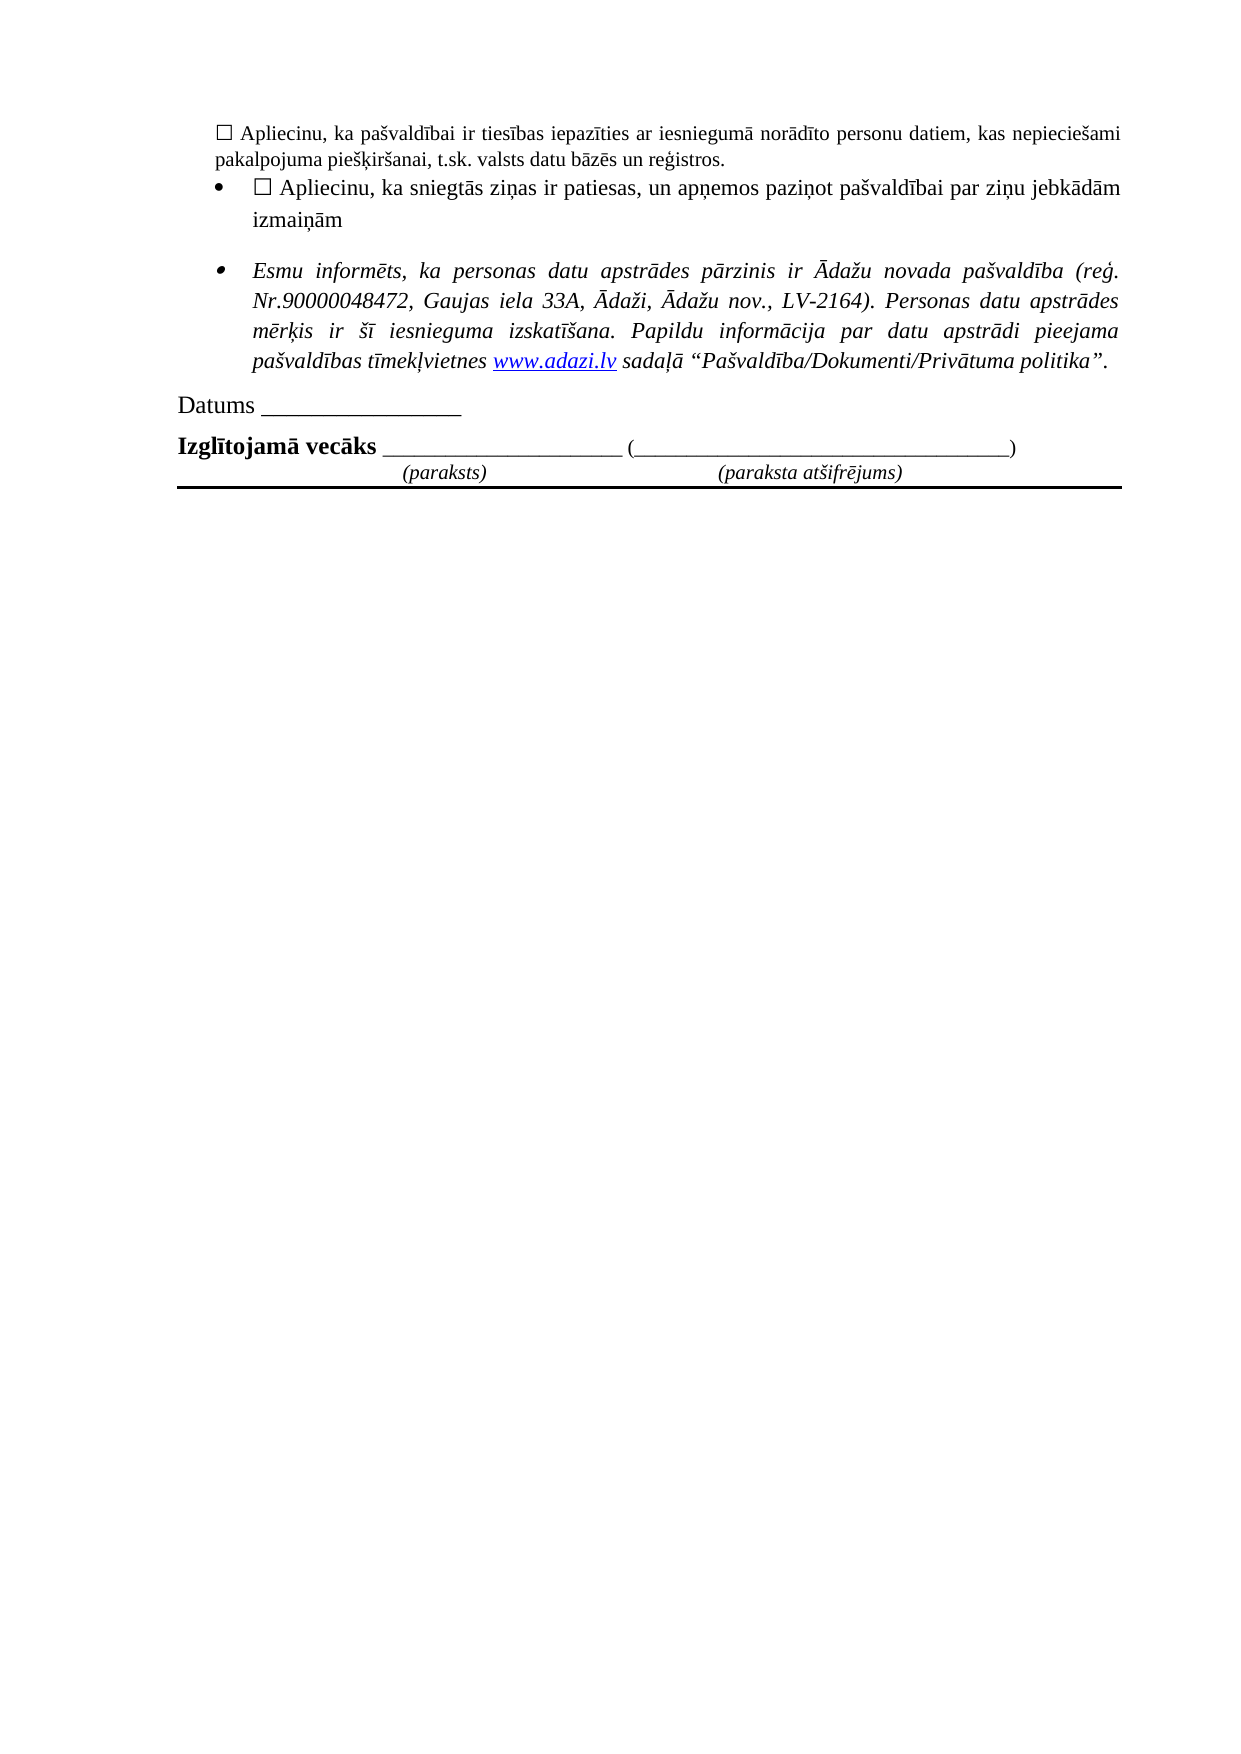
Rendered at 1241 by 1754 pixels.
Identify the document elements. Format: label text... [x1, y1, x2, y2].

list ☐ Apliecinu, ka sniegtās ziņas ir patiesas, un apņemos paziņot pašvaldībai par ziņu jebkādām izmaiņām [215, 171, 1122, 232]
text Izglītojamā vecāks _______________________ (____________________________________) (paraksts) (paraksta atšifrējums) [177, 431, 1122, 486]
text ☐ Apliecinu, ka pašvaldībai ir tiesības iepazīties ar iesniegumā norādīto personu datiem, kas nepieciešami pakalpojuma piešķiršanai, t.sk. valsts datu bāzēs un reģistros. [215, 118, 1122, 171]
text Datums ________________ [177, 390, 1122, 419]
list Esmu informēts, ka personas datu apstrādes pārzinis ir Ādažu novada pašvaldība (reģ. Nr.90000048472, Gaujas iela 33A, Ādaži, Ādažu nov., LV-2164). Personas datu apstrādes mērķis ir šī iesnieguma izskatīšana. Papildu informācija par datu apstrādi pieejama pašvaldības tīmekļvietnes www.adazi.lv sadaļā “Pašvaldība/Dokumenti/Privātuma politika”. [215, 257, 1122, 374]
